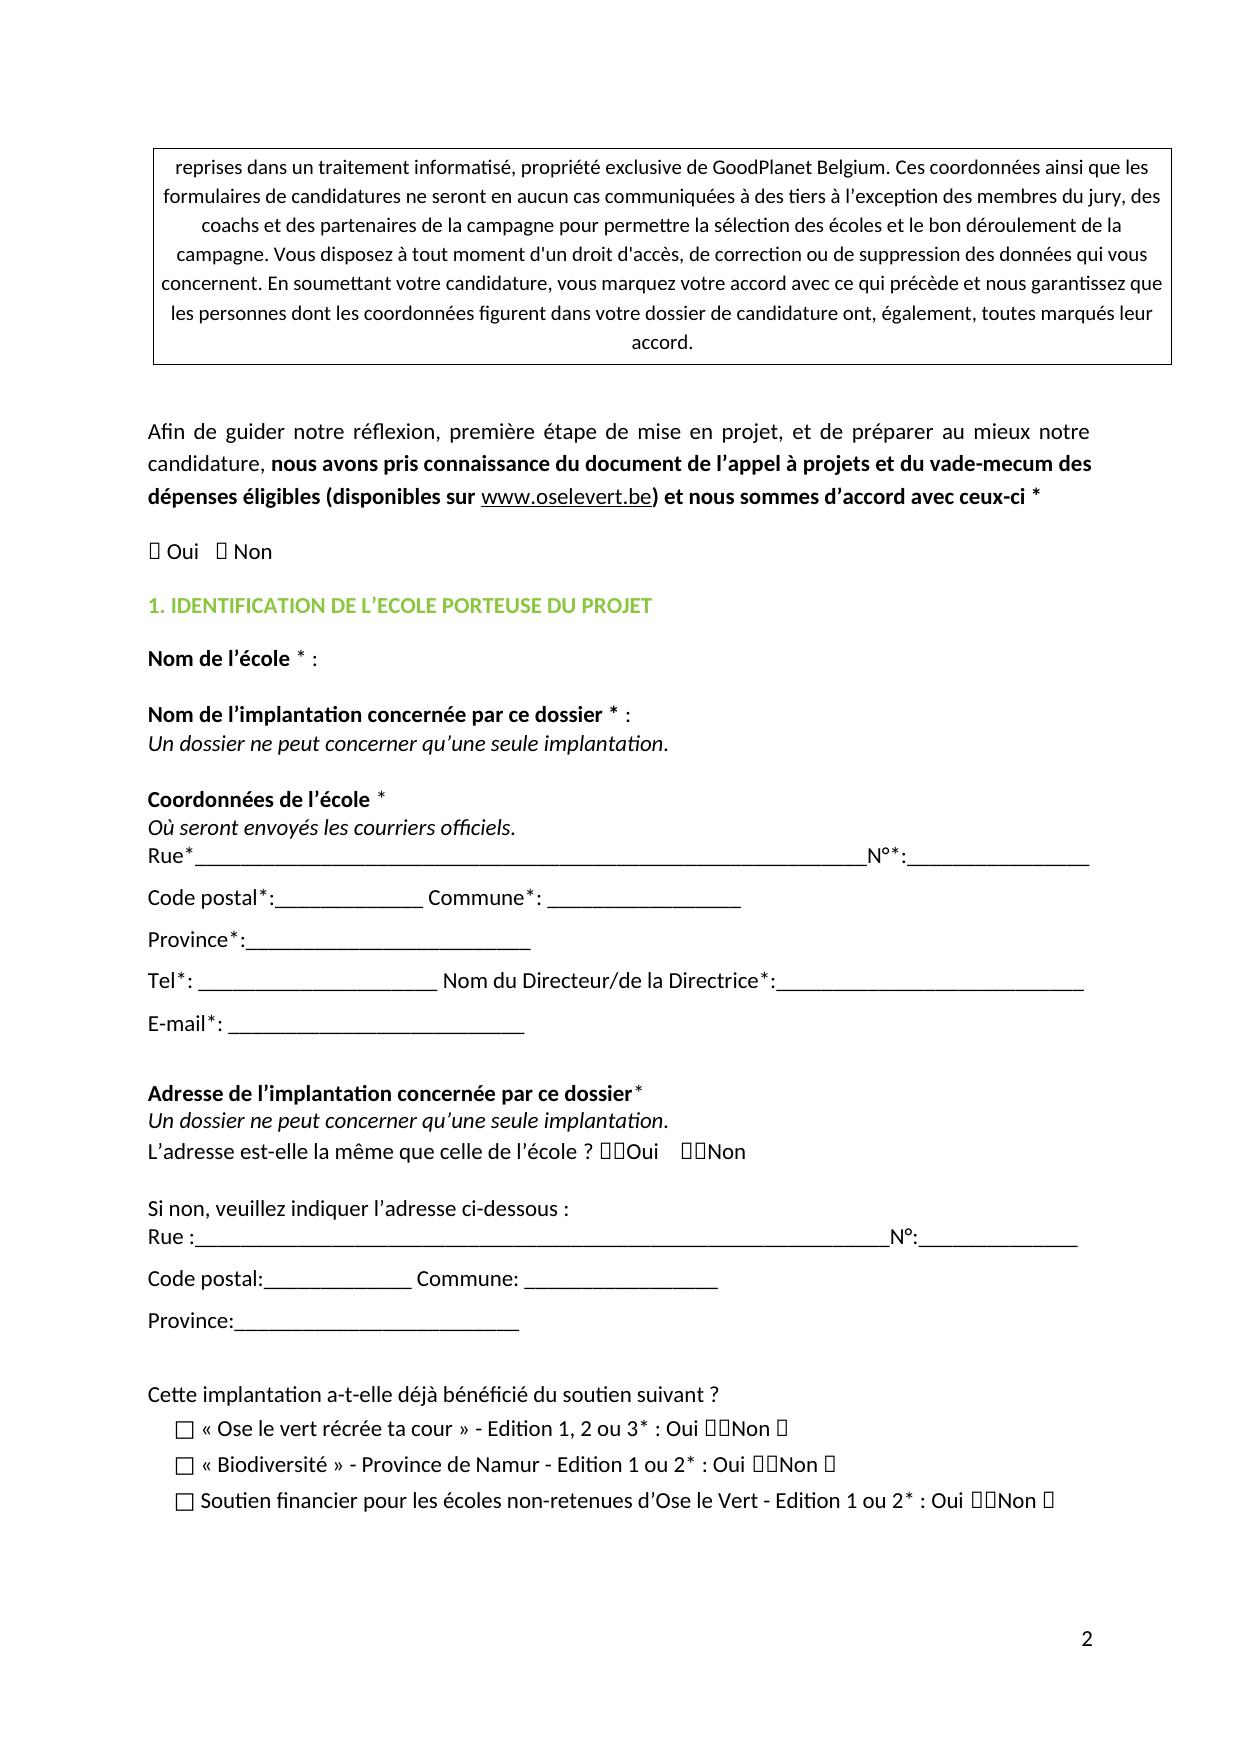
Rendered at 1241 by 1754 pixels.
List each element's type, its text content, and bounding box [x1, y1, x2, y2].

text  Oui  Non [148, 535, 1093, 566]
text □ Soutien financier pour les écoles non-retenues d’Ose le Vert - Edition 1 ou 2* : Oui Non  [148, 1484, 1093, 1515]
text Rue :_____________________________________________________________N°:______________ [148, 1222, 1093, 1250]
text Où seront envoyés les courriers officiels. [148, 813, 1093, 841]
text Un dossier ne peut concerner qu’une seule implantation. [148, 729, 1093, 757]
text Rue*___________________________________________________________N°*:________________ [148, 841, 1093, 869]
text □ « Biodiversité » - Province de Namur - Edition 1 ou 2* : Oui Non  [148, 1448, 1093, 1479]
text Coordonnées de l’école * [148, 785, 1093, 813]
text Afin de guider notre réflexion, première étape de mise en projet, et de préparer au mieux notre candidature, nous avons pris connaissance du document de l’appel à projets et du vade-mecum des dépenses éligibles (disponibles sur www.oselevert.be) et nous sommes d’accord avec ceux-ci * [148, 417, 1093, 510]
text Code postal*:_____________ Commune*: _________________ Province*:_________________________ [148, 883, 1093, 953]
text Nom de l’école * : [148, 644, 1093, 673]
text Nom de l’implantation concernée par ce dossier * : [148, 701, 1093, 729]
text Adresse de l’implantation concernée par ce dossier* [148, 1079, 1093, 1107]
text E-mail*: __________________________ [148, 1009, 1093, 1037]
text Code postal:_____________ Commune: _________________ Province:_________________________ [148, 1264, 1093, 1334]
text Si non, veuillez indiquer l’adresse ci-dessous : [148, 1194, 1093, 1222]
text □ « Ose le vert récrée ta cour » - Edition 1, 2 ou 3* : Oui Non  [148, 1412, 1093, 1443]
text L’adresse est-elle la même que celle de l’école ? Oui Non [148, 1135, 1093, 1166]
text Un dossier ne peut concerner qu’une seule implantation. [148, 1107, 1093, 1135]
text 1. Identification dE L’ecole porteuse du projet [148, 592, 1093, 619]
text Tel*: _____________________ Nom du Directeur/de la Directrice*:___________________________ [148, 967, 1093, 995]
text Cette implantation a-t-elle déjà bénéficié du soutien suivant ? [148, 1380, 1093, 1408]
